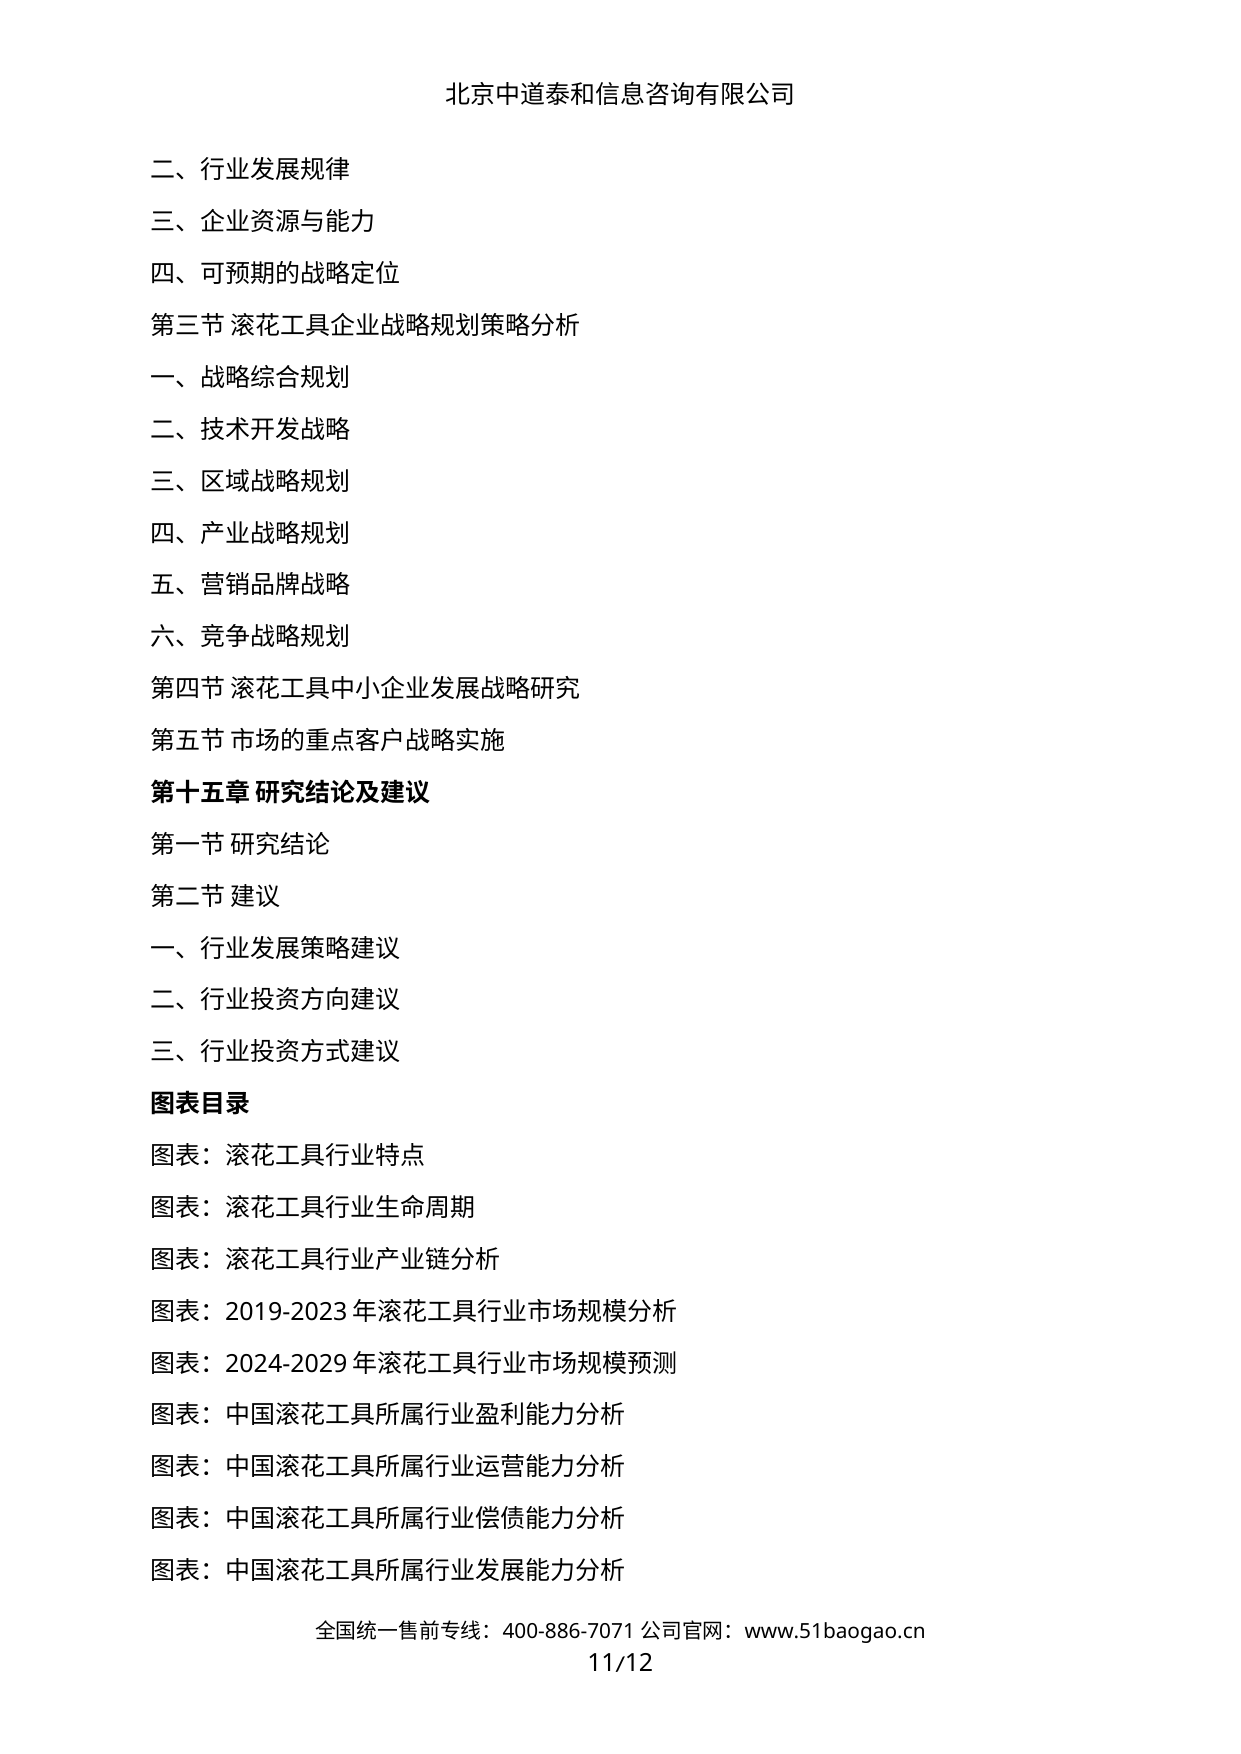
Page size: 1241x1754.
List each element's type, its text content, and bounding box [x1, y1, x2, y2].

text 第三节 滚花工具企业战略规划策略分析 [150, 306, 1090, 342]
text 图表：滚花工具行业生命周期 [150, 1187, 1090, 1224]
text 第五节 市场的重点客户战略实施 [150, 721, 1090, 757]
text 五、营销品牌战略 [150, 565, 1090, 601]
text 一、战略综合规划 [150, 357, 1090, 394]
text 图表：滚花工具行业产业链分析 [150, 1239, 1090, 1276]
text 三、区域战略规划 [150, 461, 1090, 497]
text 二、行业投资方向建议 [150, 980, 1090, 1016]
text 二、行业发展规律 [150, 150, 1090, 186]
text 四、产业战略规划 [150, 513, 1090, 549]
text 图表：中国滚花工具所属行业盈利能力分析 [150, 1395, 1090, 1431]
text 图表：中国滚花工具所属行业偿债能力分析 [150, 1499, 1090, 1535]
text 图表：中国滚花工具所属行业运营能力分析 [150, 1447, 1090, 1483]
text 第二节 建议 [150, 876, 1090, 912]
text 一、行业发展策略建议 [150, 928, 1090, 964]
text 第四节 滚花工具中小企业发展战略研究 [150, 669, 1090, 705]
text 图表：中国滚花工具所属行业发展能力分析 [150, 1551, 1090, 1587]
text 第十五章 研究结论及建议 [150, 772, 1090, 809]
text 四、可预期的战略定位 [150, 254, 1090, 290]
text 图表：2019-2023年滚花工具行业市场规模分析 [150, 1291, 1090, 1327]
text 二、技术开发战略 [150, 409, 1090, 446]
text 三、企业资源与能力 [150, 202, 1090, 238]
text 图表目录 [150, 1084, 1090, 1120]
text 第一节 研究结论 [150, 824, 1090, 861]
text 三、行业投资方式建议 [150, 1032, 1090, 1068]
text 图表：滚花工具行业特点 [150, 1136, 1090, 1172]
text 图表：2024-2029年滚花工具行业市场规模预测 [150, 1343, 1090, 1379]
text 六、竞争战略规划 [150, 617, 1090, 653]
